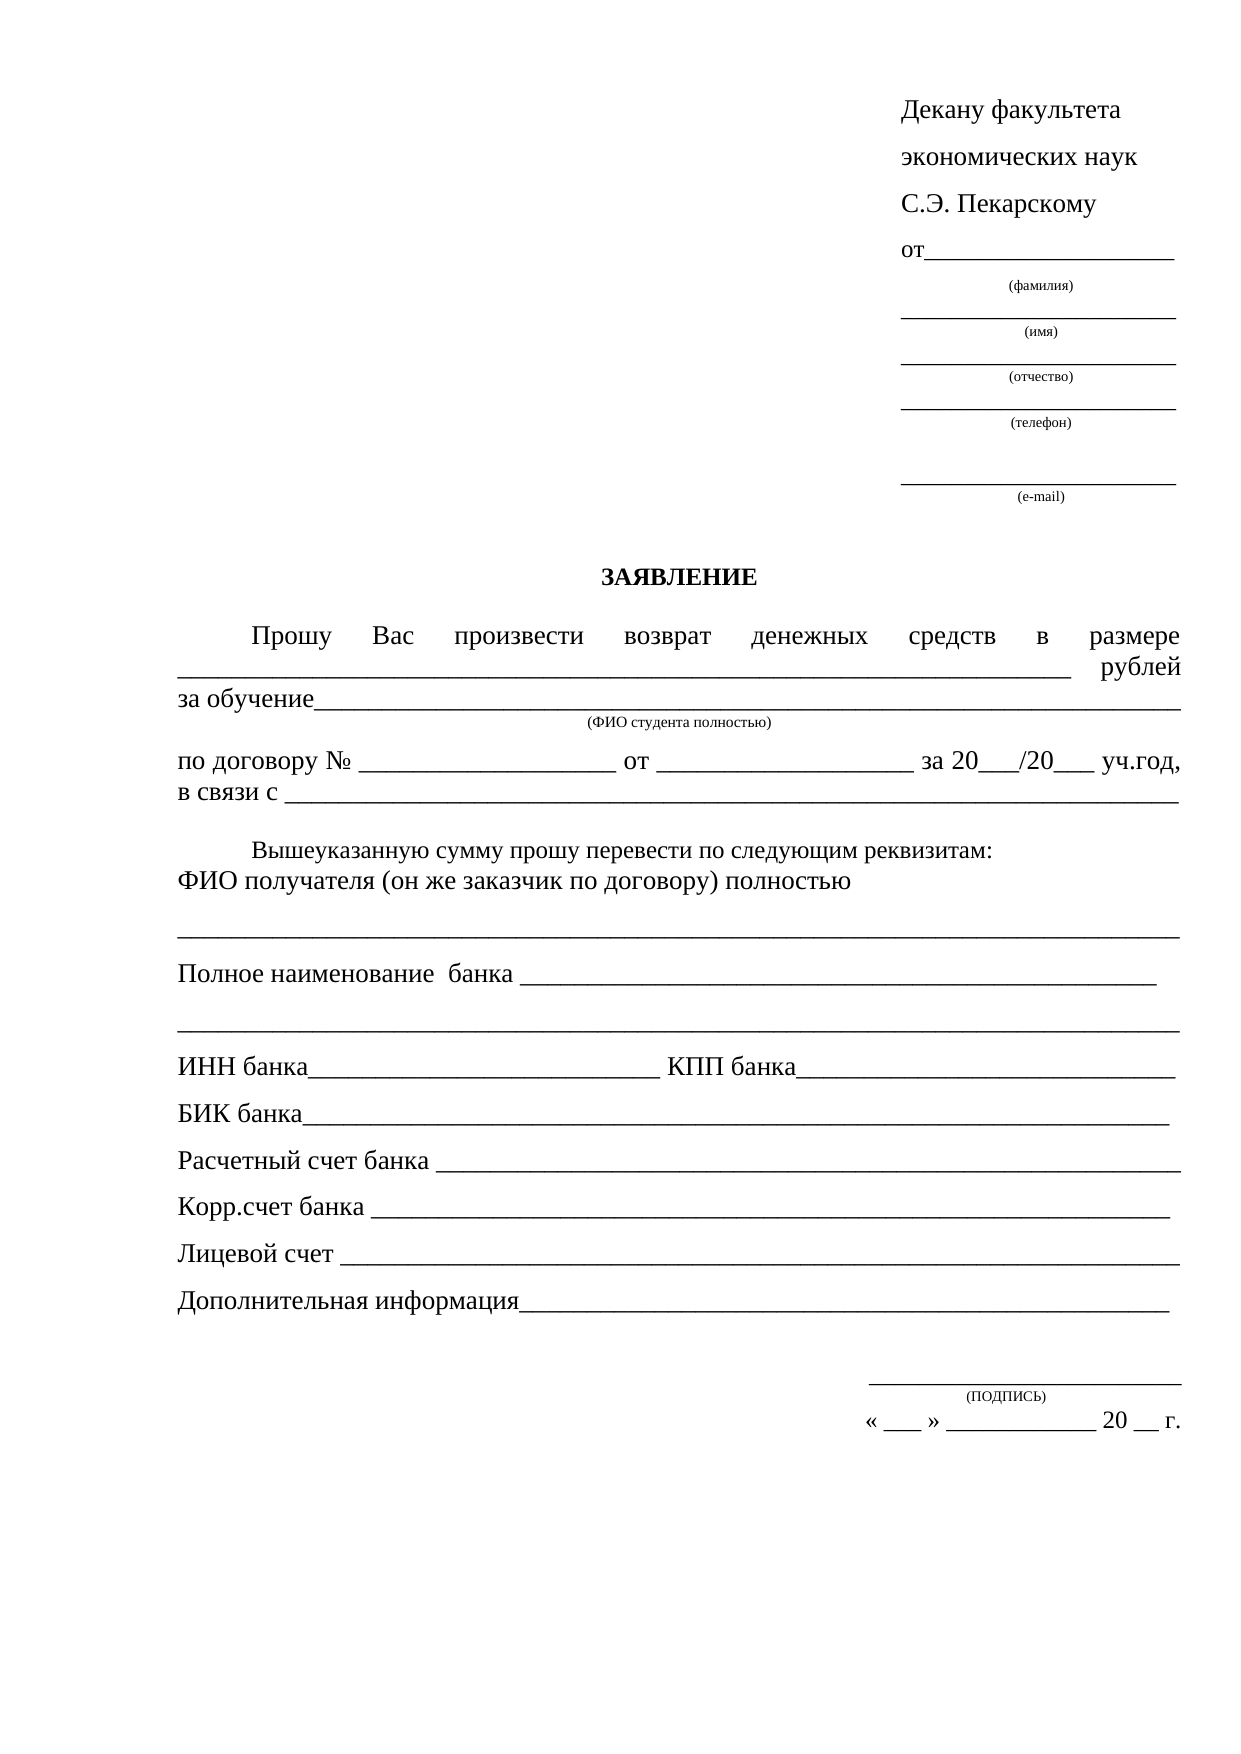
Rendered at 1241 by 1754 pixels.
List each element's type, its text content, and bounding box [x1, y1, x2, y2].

text ИНН банка__________________________ КПП банка____________________________ [177, 1050, 1181, 1082]
text ______________________ [901, 293, 1181, 322]
text Прошу Вас произвести возврат денежных средств в размере __________________________________________________________________ рублей за обучение________________________________________________________________ [177, 619, 1181, 713]
text от____________________ [901, 234, 1181, 262]
text Дополнительная информация________________________________________________ [177, 1284, 1181, 1315]
text Корр.счет банка ___________________________________________________________ [177, 1190, 1181, 1222]
text (телефон) [901, 413, 1181, 430]
text (фамилия) [901, 277, 1181, 293]
text ______________________ [901, 384, 1181, 413]
text (имя) [901, 322, 1181, 339]
text БИК банка________________________________________________________________ [177, 1097, 1181, 1128]
text _________________________ [177, 1359, 1181, 1388]
text по договору № ___________________ от ___________________ за 20___/20___ уч.год, в связи с __________________________________________________________________ [177, 744, 1181, 806]
text « ___ » ____________ 20 __ г. [177, 1405, 1181, 1433]
text (отчество) [901, 368, 1181, 384]
text __________________________________________________________________________ [177, 1004, 1181, 1035]
text ______________________ [901, 339, 1181, 368]
text Лицевой счет ______________________________________________________________ [177, 1237, 1181, 1268]
text С.Э. Пекарскому [901, 187, 1181, 218]
text Вышеуказанную сумму прошу перевести по следующим реквизитам: [177, 835, 1181, 864]
text (e-mail) [901, 488, 1181, 504]
text (ПОДПИСЬ) [177, 1388, 1181, 1405]
text (ФИО студента полностью) [177, 713, 1181, 744]
text ЗАЯВЛЕНИЕ [177, 562, 1181, 591]
text ФИО получателя (он же заказчик по договору) полностью __________________________________________________________________________ [177, 864, 1181, 942]
text Полное наименование банка _______________________________________________ [177, 957, 1181, 988]
text Декану факультета экономических наук [901, 94, 1181, 171]
text ______________________ [901, 459, 1181, 488]
text Расчетный счет банка _______________________________________________________ [177, 1144, 1181, 1175]
